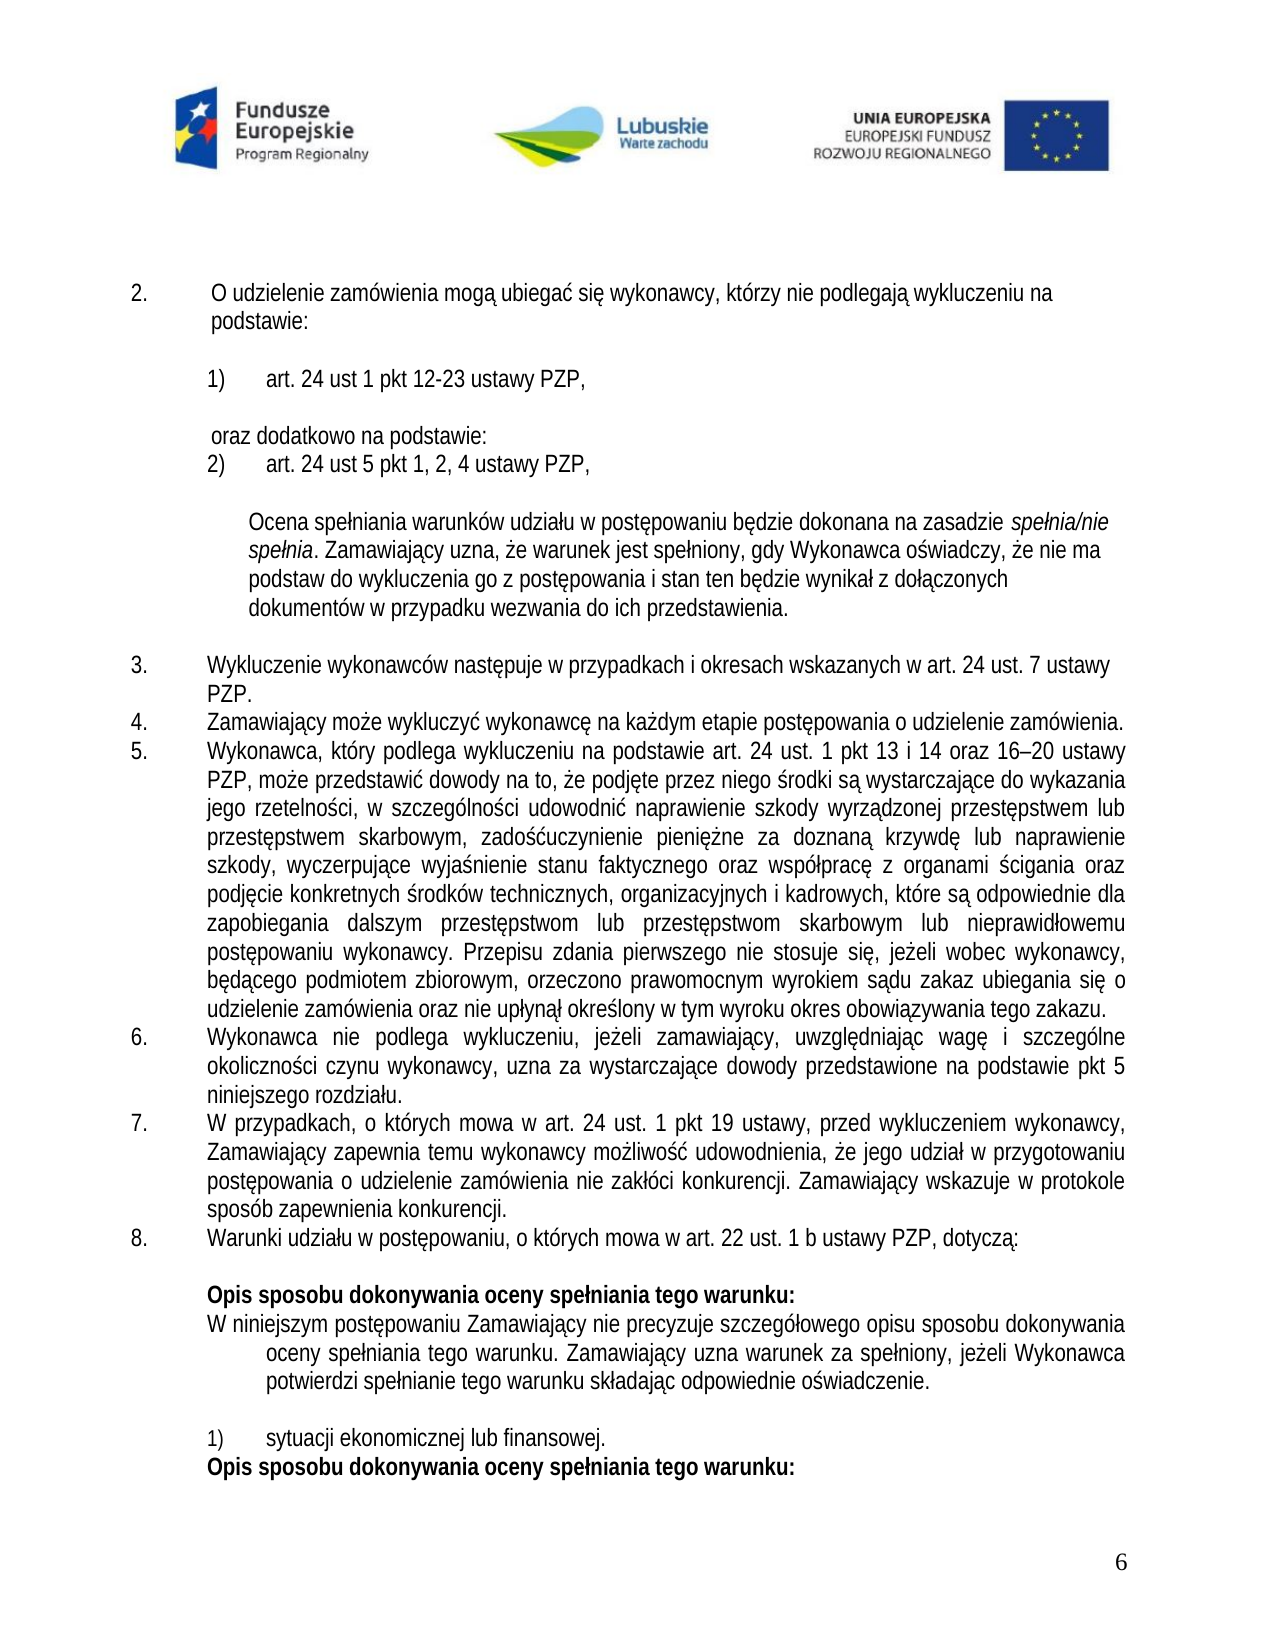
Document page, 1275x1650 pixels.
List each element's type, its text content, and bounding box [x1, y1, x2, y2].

picture [147, 73, 1128, 192]
list sytuacji ekonomicznej lub finansowej. [207, 1423, 1127, 1452]
list Wykluczenie wykonawców następuje w przypadkach i okresach wskazanych w art. 24 ust. 7 ustawy PZP. [148, 650, 1127, 707]
text Opis sposobu dokonywania oceny spełniania tego warunku: [207, 1280, 1127, 1309]
text Opis sposobu dokonywania oceny spełniania tego warunku: [207, 1452, 1127, 1481]
list Warunki udziału w postępowaniu, o których mowa w art. 22 ust. 1 b ustawy PZP, dotyczą: [148, 1223, 1127, 1252]
text Ocena spełniania warunków udziału w postępowaniu będzie dokonana na zasadzie spełnia/nie spełnia. Zamawiający uzna, że warunek jest spełniony, gdy Wykonawca oświadczy, że nie ma podstaw do wykluczenia go z postępowania i stan ten będzie wynikał z dołączonych dokumentów w przypadku wezwania do ich przedstawienia. [248, 507, 1127, 621]
list O udzielenie zamówienia mogą ubiegać się wykonawcy, którzy nie podlegają wykluczeniu na podstawie: [148, 278, 1127, 335]
list Wykonawca, który podlega wykluczeniu na podstawie art. 24 ust. 1 pkt 13 i 14 oraz 16–20 ustawy PZP, może przedstawić dowody na to, że podjęte przez niego środki są wystarczające do wykazania jego rzetelności, w szczególności udowodnić naprawienie szkody wyrządzonej przestępstwem lub przestępstwem skarbowym, zadośćuczynienie pieniężne za doznaną krzywdę lub naprawienie szkody, wyczerpujące wyjaśnienie stanu faktycznego oraz współpracę z organami ścigania oraz podjęcie konkretnych środków technicznych, organizacyjnych i kadrowych, które są odpowiednie dla zapobiegania dalszym przestępstwom lub przestępstwom skarbowym lub nieprawidłowemu postępowaniu wykonawcy. Przepisu zdania pierwszego nie stosuje się, jeżeli wobec wykonawcy, będącego podmiotem zbiorowym, orzeczono prawomocnym wyrokiem sądu zakaz ubiegania się o udzielenie zamówienia oraz nie upłynął określony w tym wyroku okres obowiązywania tego zakazu. [148, 736, 1127, 1022]
text oraz dodatkowo na podstawie: [211, 421, 1127, 449]
list art. 24 ust 1 pkt 12-23 ustawy PZP, [207, 363, 1127, 392]
list art. 24 ust 5 pkt 1, 2, 4 ustawy PZP, [207, 449, 1127, 478]
list W przypadkach, o których mowa w art. 24 ust. 1 pkt 19 ustawy, przed wykluczeniem wykonawcy, Zamawiający zapewnia temu wykonawcy możliwość udowodnienia, że jego udział w przygotowaniu postępowania o udzielenie zamówienia nie zakłóci konkurencji. Zamawiający wskazuje w protokole sposób zapewnienia konkurencji. [148, 1108, 1127, 1223]
list Wykonawca nie podlega wykluczeniu, jeżeli zamawiający, uwzględniając wagę i szczególne okoliczności czynu wykonawcy, uzna za wystarczające dowody przedstawione na podstawie pkt 5 niniejszego rozdziału. [148, 1022, 1127, 1108]
list Zamawiający może wykluczyć wykonawcę na każdym etapie postępowania o udzielenie zamówienia. [148, 707, 1127, 736]
